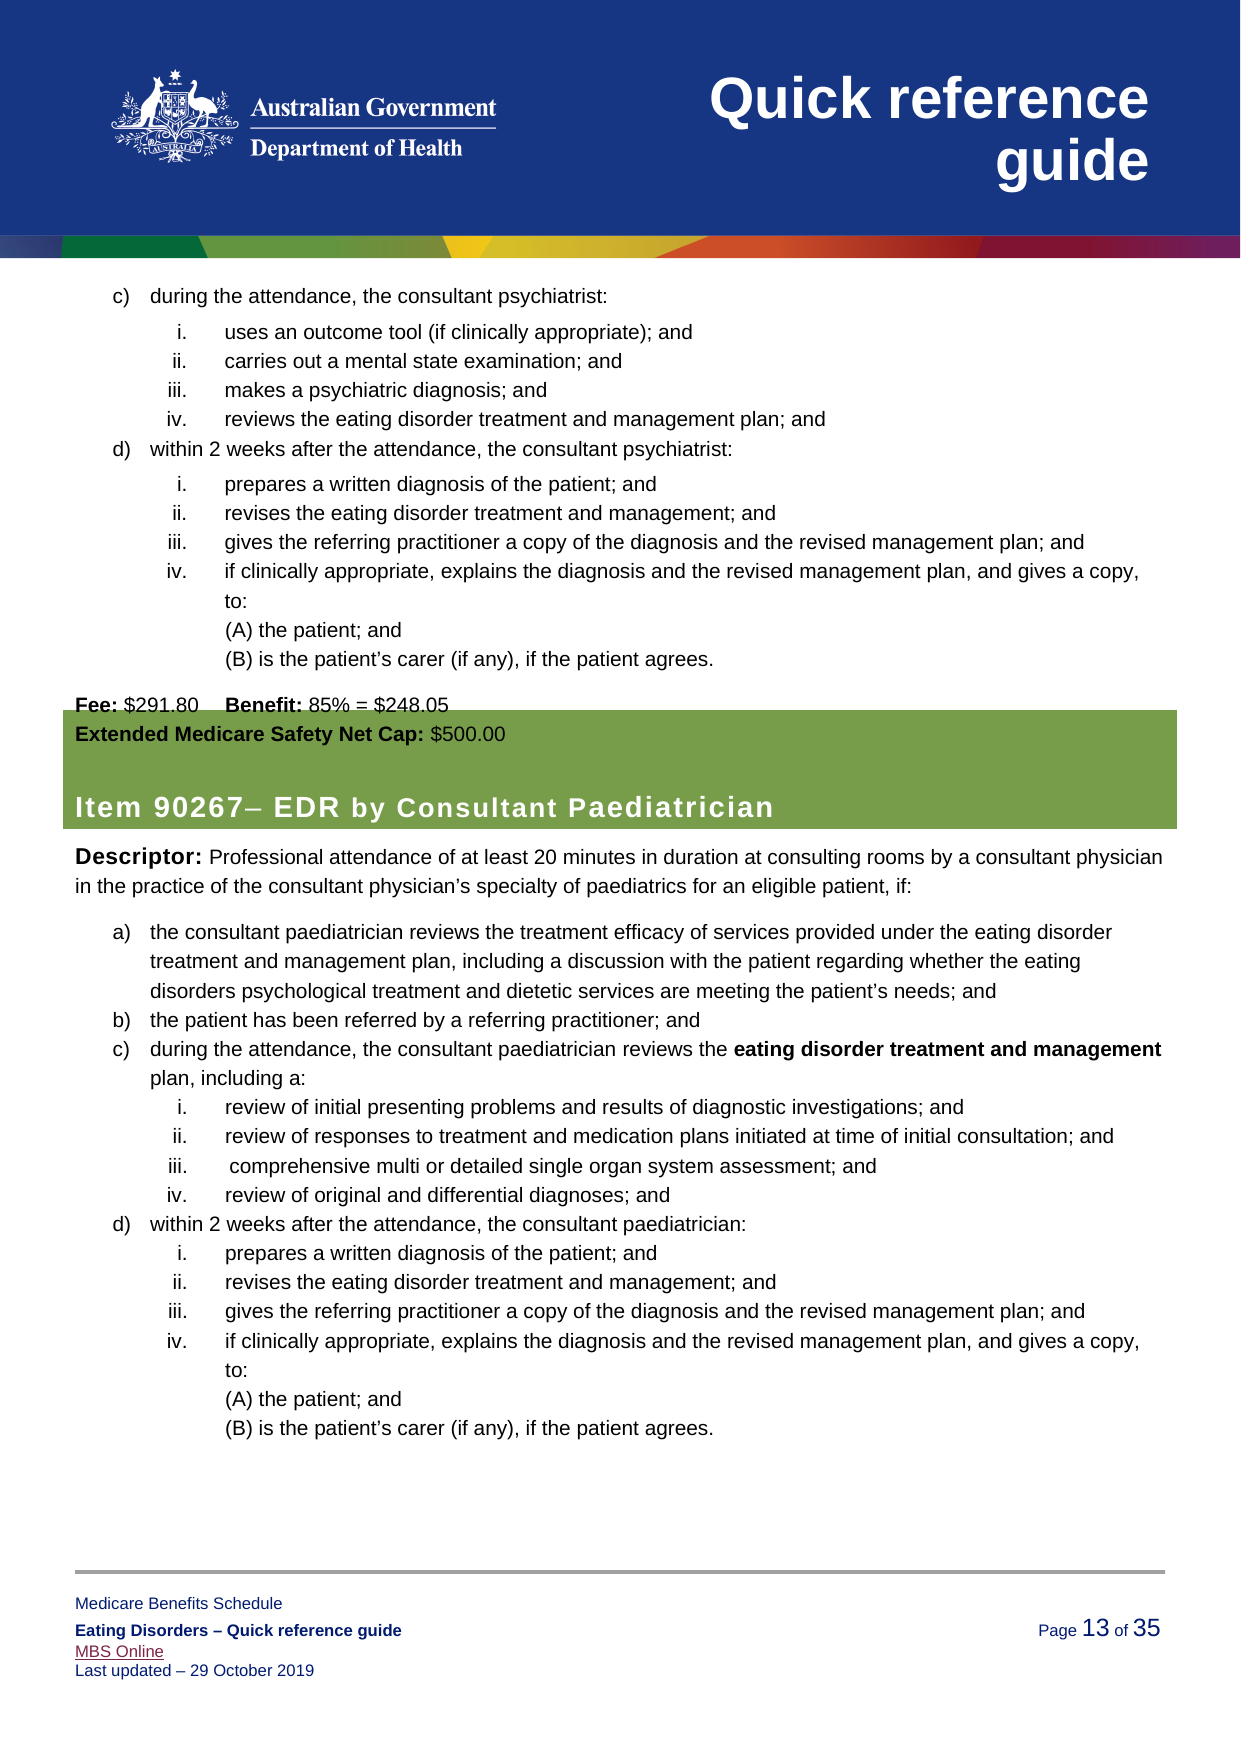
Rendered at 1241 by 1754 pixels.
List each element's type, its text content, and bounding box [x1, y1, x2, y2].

text Extended Medicare Safety Net Cap: $500.00 [75, 718, 1165, 747]
text Fee: $291.80 Benefit: 85% = $248.05 [75, 689, 1165, 718]
list if clinically appropriate, explains the diagnosis and the revised management plan, and gives a copy, to: [187, 1325, 1165, 1383]
list reviews the eating disorder treatment and management plan; and [187, 403, 1165, 433]
picture [0, 0, 1241, 259]
list uses an outcome tool (if clinically appropriate); and [187, 316, 1165, 345]
text (A) the patient; and [150, 1383, 1165, 1412]
list prepares a written diagnosis of the patient; and [187, 468, 1165, 497]
list during the attendance, the consultant paediatrician reviews the eating disorder treatment and management plan, including a: [112, 1033, 1165, 1091]
list carries out a mental state examination; and [187, 345, 1165, 374]
text (B) is the patient’s carer (if any), if the patient agrees. [150, 1412, 1165, 1441]
list comprehensive multi or detailed single organ system assessment; and [187, 1150, 1165, 1179]
list the consultant paediatrician reviews the treatment efficacy of services provided under the eating disorder treatment and management plan, including a discussion with the patient regarding whether the eating disorders psychological treatment and dietetic services are meeting the patient’s needs; and [112, 916, 1165, 1004]
list revises the eating disorder treatment and management; and [187, 497, 1165, 526]
list during the attendance, the consultant psychiatrist: [112, 281, 1165, 310]
list if clinically appropriate, explains the diagnosis and the revised management plan, and gives a copy, to: [187, 556, 1165, 614]
list gives the referring practitioner a copy of the diagnosis and the revised management plan; and [187, 1296, 1165, 1325]
list within 2 weeks after the attendance, the consultant paediatrician: [112, 1208, 1165, 1237]
list revises the eating disorder treatment and management; and [187, 1266, 1165, 1296]
list review of responses to treatment and medication plans initiated at time of initial consultation; and [187, 1121, 1165, 1150]
text (A) the patient; and [150, 614, 1165, 643]
list gives the referring practitioner a copy of the diagnosis and the revised management plan; and [187, 526, 1165, 556]
list makes a psychiatric diagnosis; and [187, 374, 1165, 403]
list prepares a written diagnosis of the patient; and [187, 1237, 1165, 1266]
list review of initial presenting problems and results of diagnostic investigations; and [187, 1091, 1165, 1121]
list within 2 weeks after the attendance, the consultant psychiatrist: [112, 433, 1165, 462]
text Item 90267– EDR by Consultant Paediatrician [67, 713, 1173, 826]
list review of original and differential diagnoses; and [187, 1179, 1165, 1208]
text (B) is the patient’s carer (if any), if the patient agrees. [150, 643, 1165, 672]
list the patient has been referred by a referring practitioner; and [112, 1004, 1165, 1033]
text Descriptor: Professional attendance of at least 20 minutes in duration at consulting rooms by a consultant physician in the practice of the consultant physician’s specialty of paediatrics for an eligible patient, if: [75, 841, 1165, 900]
